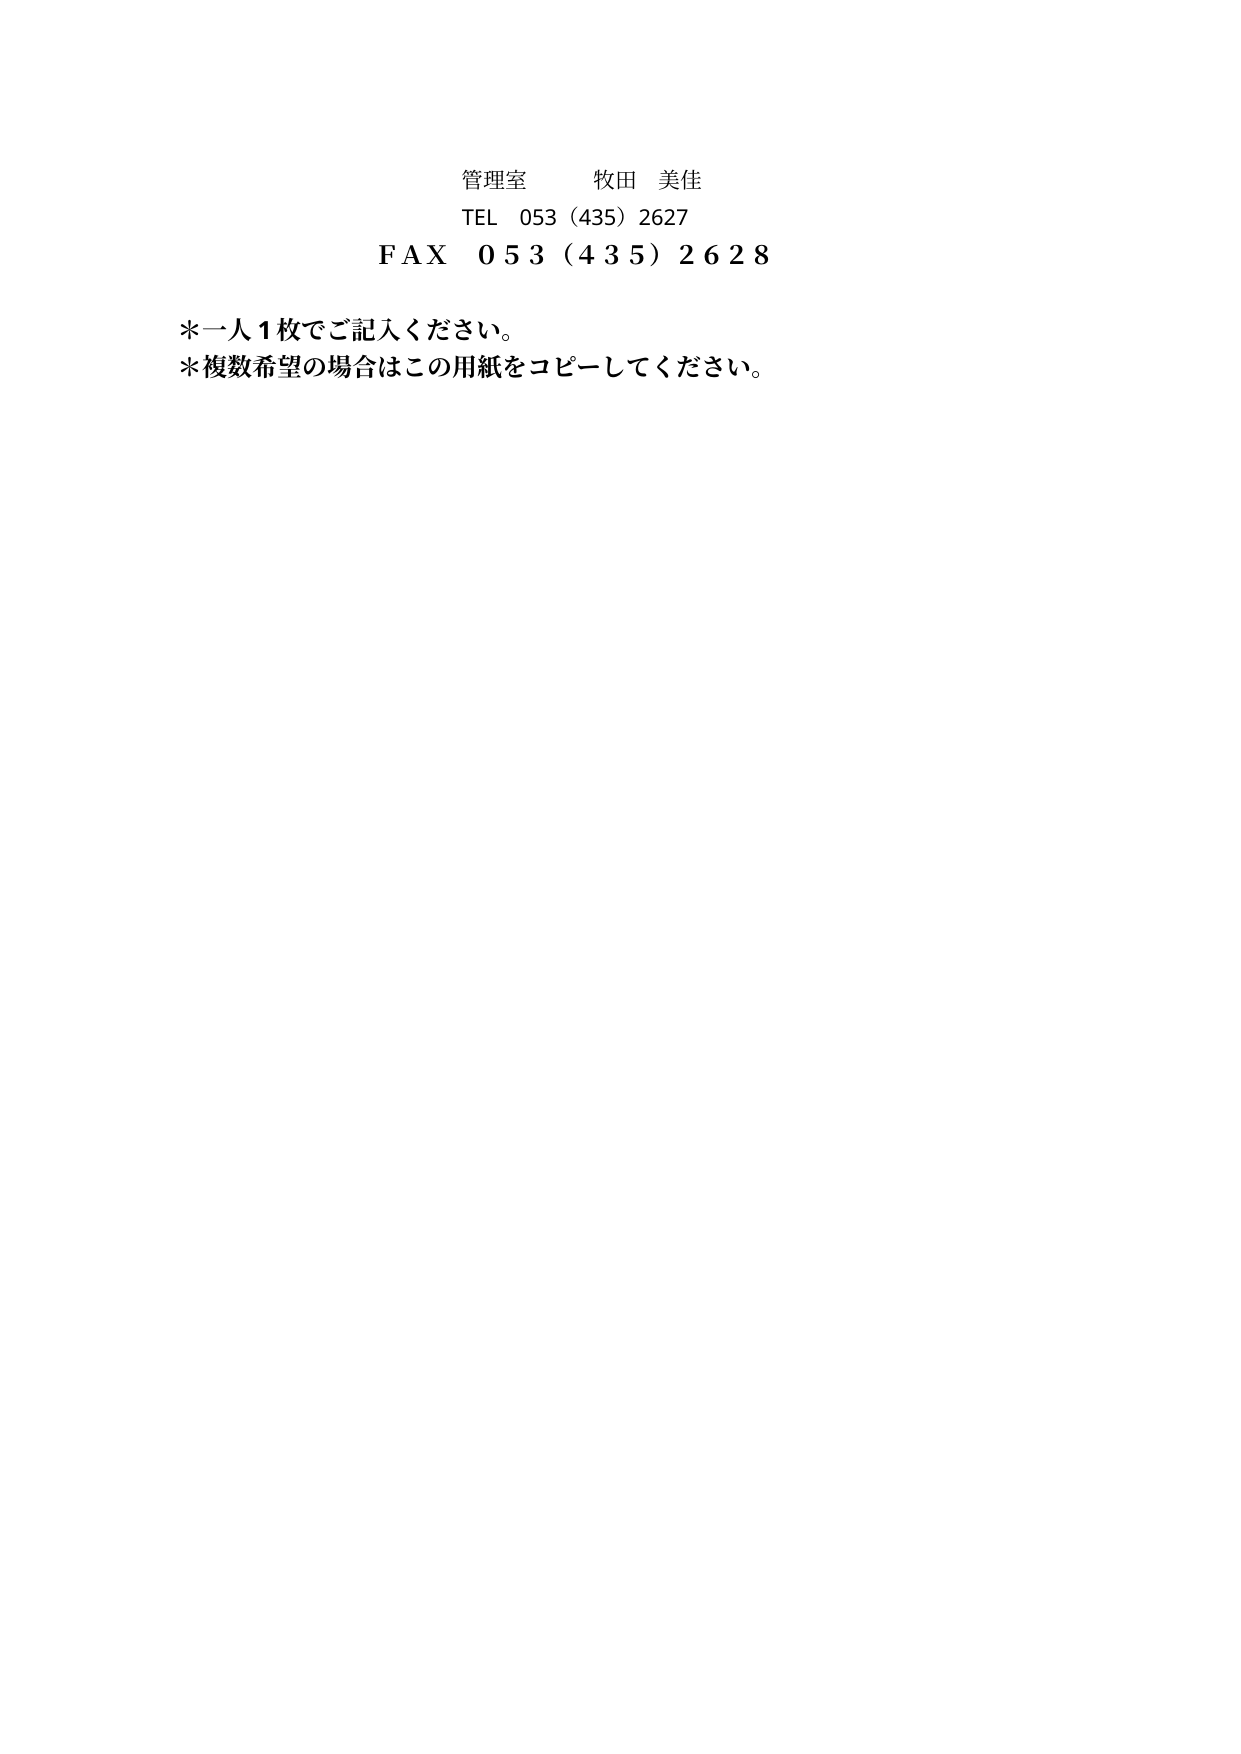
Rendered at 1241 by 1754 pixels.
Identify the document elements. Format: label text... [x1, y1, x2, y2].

text ＦＡＸ ０５３（４３５）２６２８ [177, 235, 1063, 272]
text ＊複数希望の場合はこの用紙をコピーしてください。 [177, 347, 1063, 385]
text ＊一人1枚でご記入ください。 [177, 310, 1063, 347]
text TEL 053（435）2627 [177, 197, 1063, 235]
text 管理室 牧田 美佳 [177, 160, 1063, 197]
